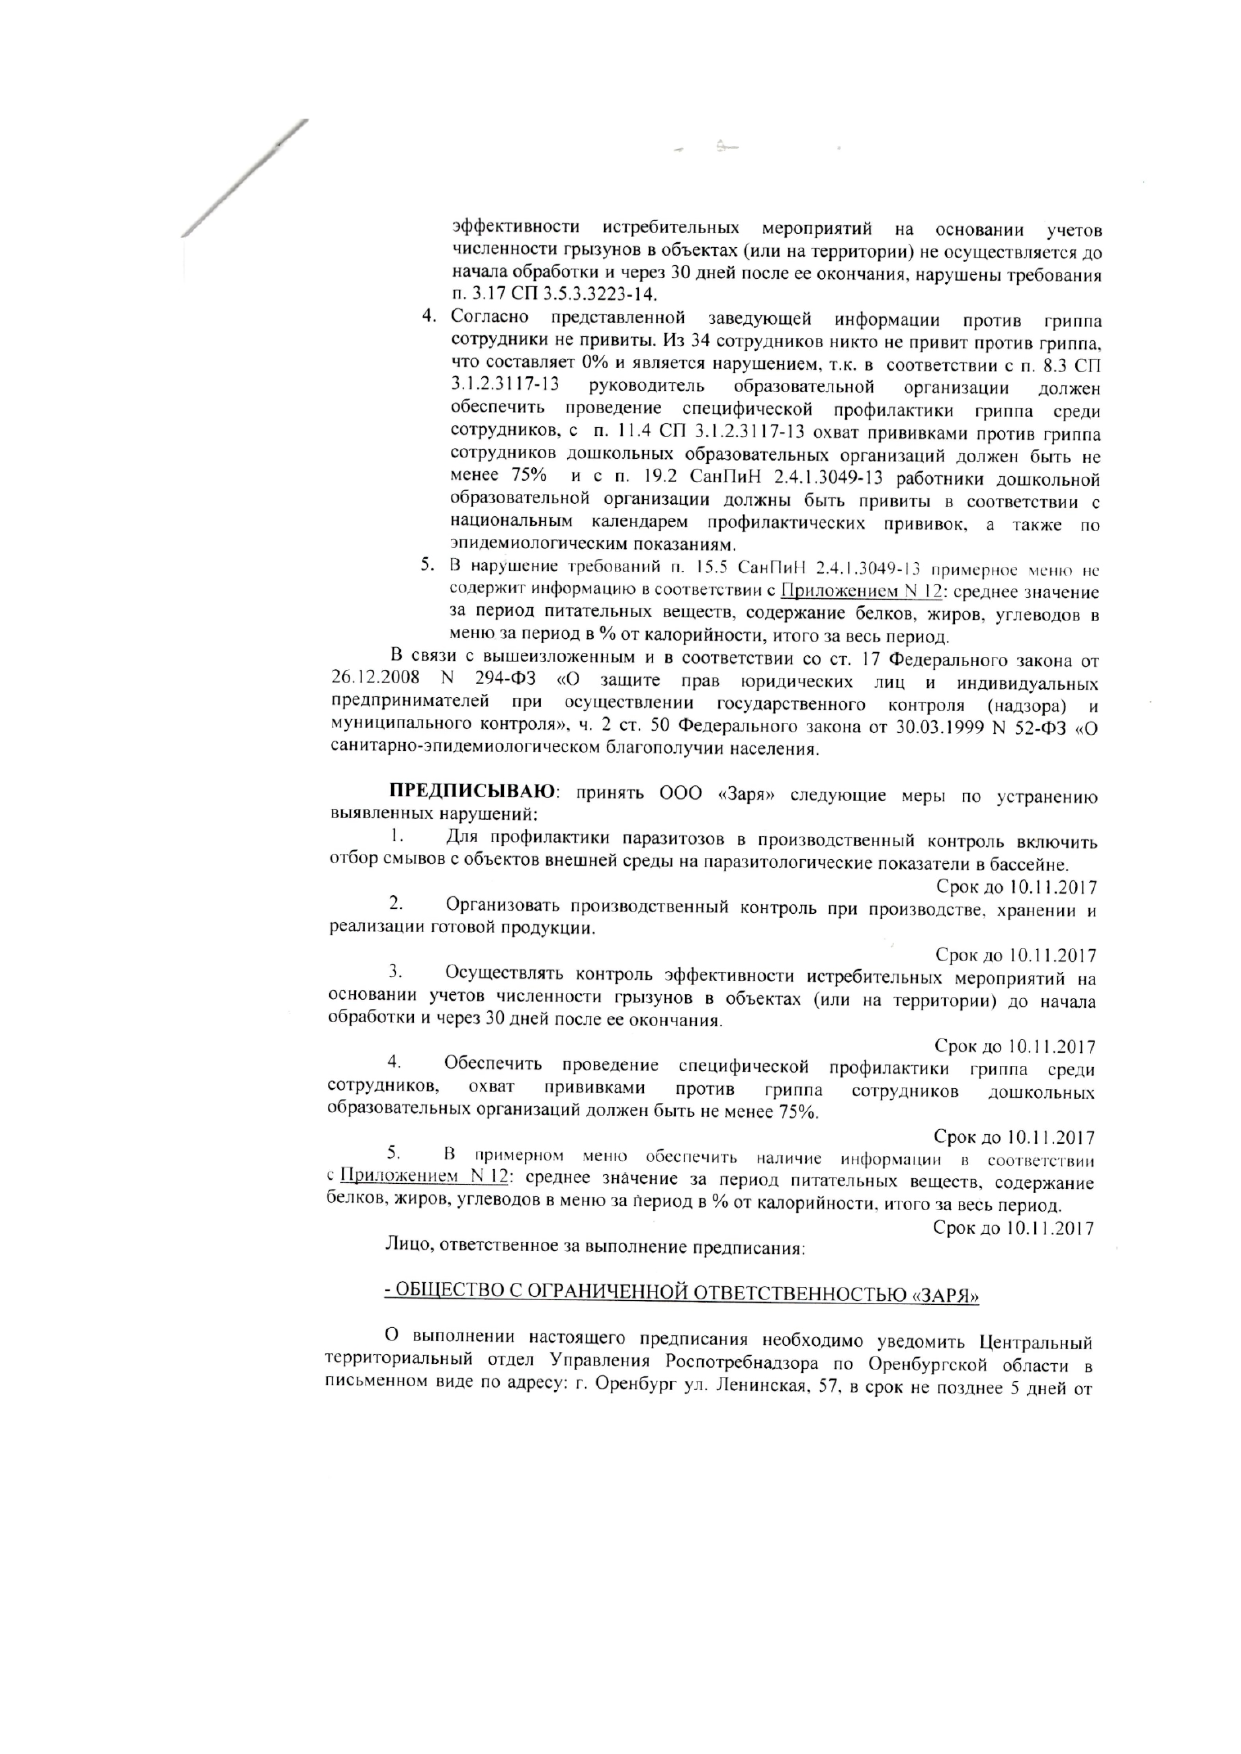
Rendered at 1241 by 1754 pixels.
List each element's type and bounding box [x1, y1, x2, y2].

picture [179, 120, 1152, 1495]
